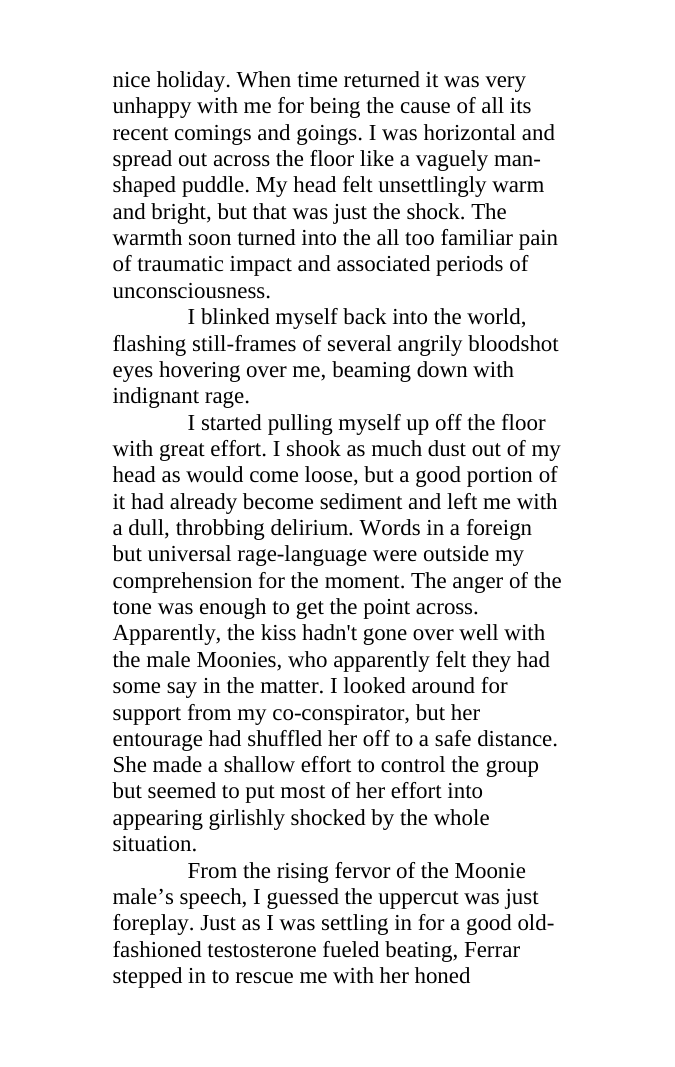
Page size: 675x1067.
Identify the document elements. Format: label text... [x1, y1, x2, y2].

text I started pulling myself up off the floor with great effort. I shook as much dust out of my head as would come loose, but a good portion of it had already become sediment and left me with a dull, throbbing delirium. Words in a foreign but universal rage-language were outside my comprehension for the moment. The anger of the tone was enough to get the point across. Apparently, the kiss hadn't gone over well with the male Moonies, who apparently felt they had some say in the matter. I looked around for support from my co-conspirator, but her entourage had shuffled her off to a safe distance. She made a shallow effort to control the group but seemed to put most of her effort into appearing girlishly shocked by the whole situation. [112, 409, 562, 857]
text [112, 66, 562, 303]
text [112, 857, 562, 988]
text I blinked myself back into the world, flashing still-frames of several angrily bloodshot eyes hovering over me, beaming down with indignant rage. [112, 303, 562, 409]
